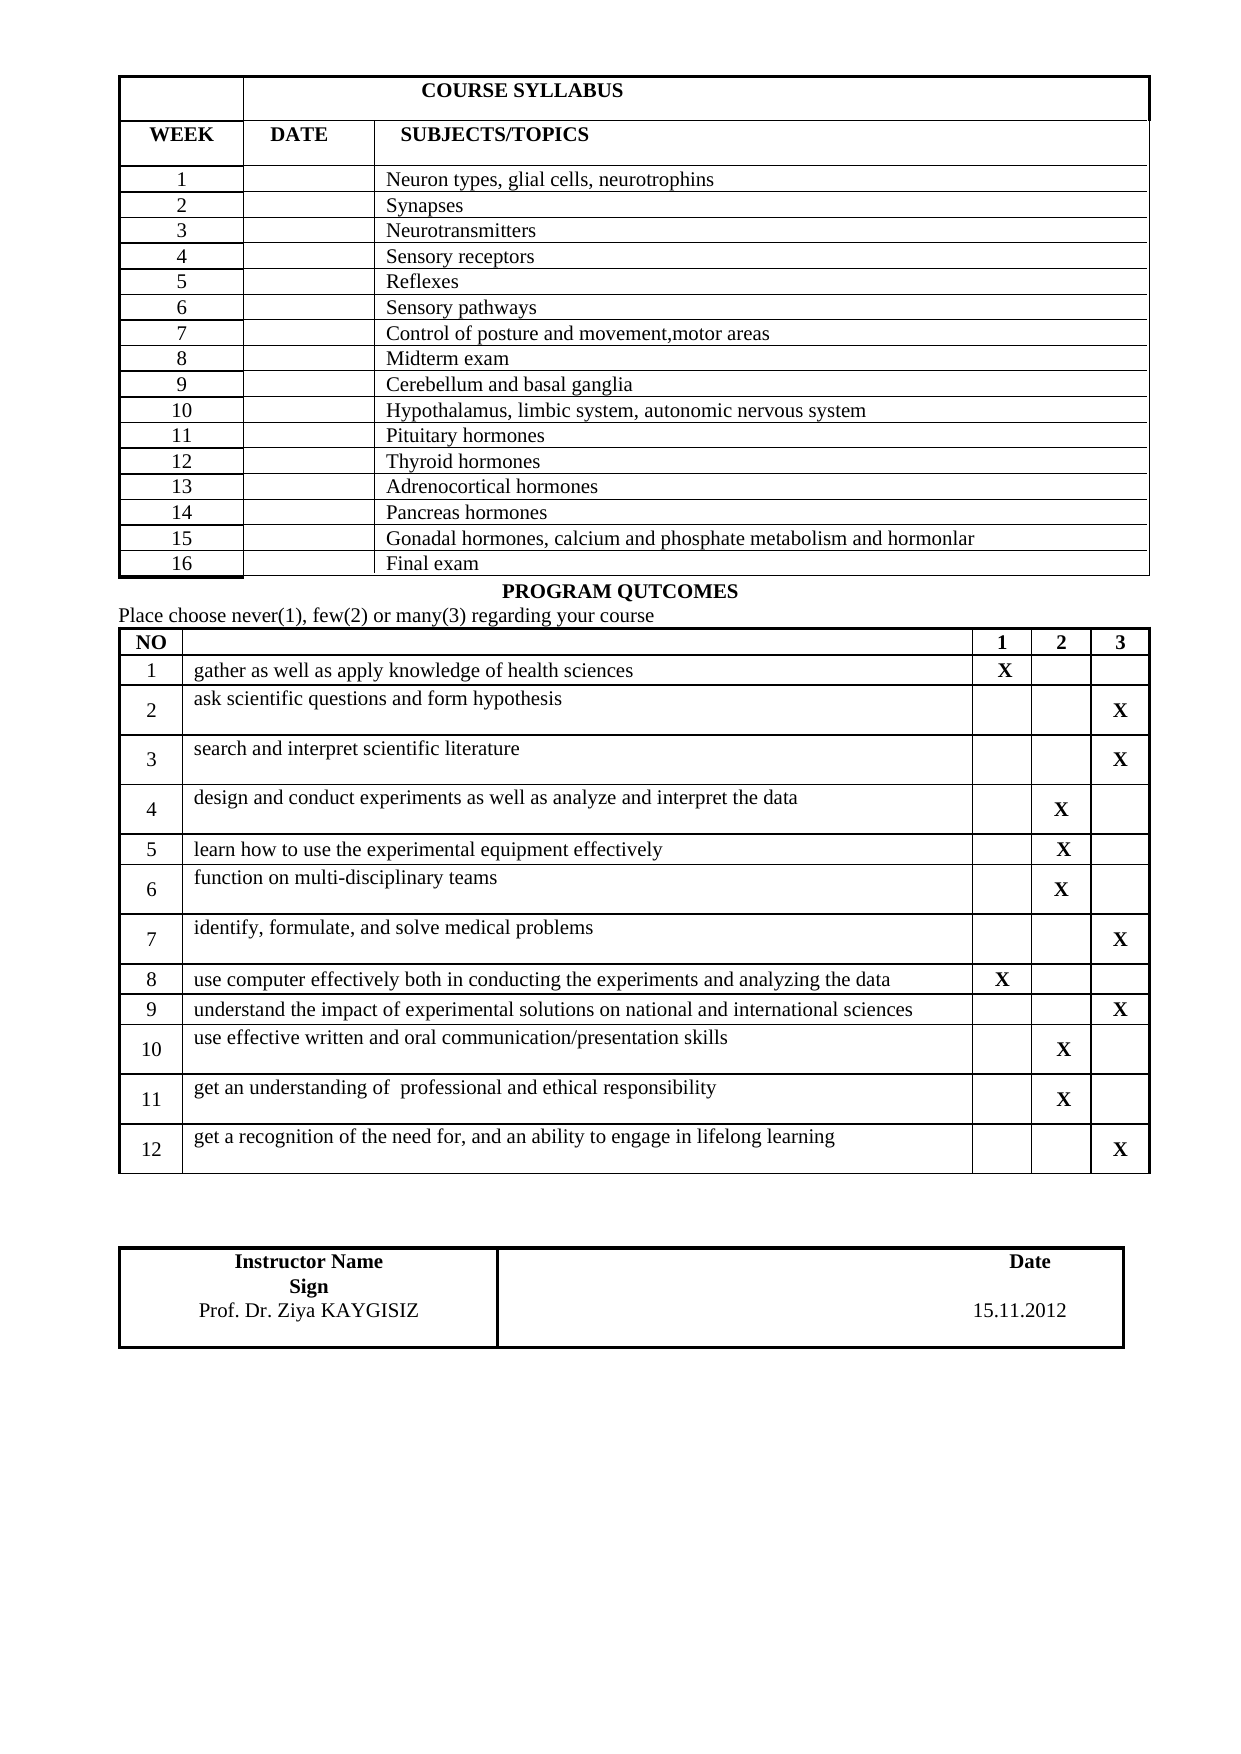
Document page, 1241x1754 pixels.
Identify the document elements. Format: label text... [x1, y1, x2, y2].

table_cell 3 [121, 736, 182, 783]
table_cell 16 [121, 551, 243, 575]
table_cell X [1092, 915, 1148, 963]
table_cell X [973, 656, 1031, 684]
table_cell X [1092, 686, 1148, 734]
table_cell Hypothalamus, limbic system, autonomic nervous system [375, 396, 1149, 422]
table_cell [244, 243, 374, 268]
table_cell [244, 397, 374, 422]
table_cell 2 [121, 686, 182, 734]
table_cell 6 [121, 865, 182, 913]
table_cell X [1092, 1125, 1148, 1173]
table_cell Synapses [375, 191, 1149, 217]
table_cell 15 [121, 526, 243, 550]
table_cell [973, 785, 1031, 833]
table_cell [244, 218, 374, 242]
table_cell [244, 320, 374, 345]
table_cell 11 [121, 423, 243, 447]
table_cell 12 [121, 449, 243, 473]
table_cell identify, formulate, and solve medical problems [183, 915, 972, 963]
table_cell design and conduct experiments as well as analyze and interpret the data [183, 785, 972, 833]
table_cell [973, 686, 1031, 734]
table_cell ask scientific questions and form hypothesis [183, 686, 972, 734]
table_cell [244, 371, 374, 396]
table_header [183, 630, 972, 654]
table_cell X [1032, 865, 1090, 913]
table_cell [973, 915, 1031, 963]
table_cell [973, 865, 1031, 913]
table_cell [1032, 965, 1090, 993]
table_cell [244, 166, 374, 191]
table_cell X [1032, 785, 1090, 833]
table_cell [244, 269, 374, 293]
table_cell 14 [121, 500, 243, 524]
table_cell 6 [121, 295, 243, 319]
table_cell [244, 295, 374, 319]
table_cell 8 [121, 965, 182, 993]
table_header NO [121, 630, 182, 654]
table_cell 1 [121, 167, 243, 191]
table_cell 8 [121, 346, 243, 370]
table_cell [973, 1075, 1031, 1123]
table_cell [1092, 835, 1148, 863]
table_cell WEEK [121, 122, 243, 165]
table_cell X [1092, 995, 1148, 1023]
table_cell [1092, 785, 1148, 833]
table_cell learn how to use the experimental equipment effectively [183, 835, 972, 863]
table_cell 12 [121, 1125, 182, 1173]
table_cell [244, 192, 374, 217]
table_cell 3 [121, 218, 243, 242]
table_cell [1092, 965, 1148, 993]
table_cell Reflexes [375, 268, 1149, 293]
table_cell [1032, 915, 1090, 963]
table_cell get a recognition of the need for, and an ability to engage in lifelong learning [183, 1125, 972, 1173]
text PROGRAM QUTCOMES [118, 578, 1122, 603]
table_cell Pancreas hormones [375, 499, 1149, 524]
table_cell 4 [121, 785, 182, 833]
table_cell [1032, 656, 1090, 684]
table_cell 9 [121, 995, 182, 1023]
table_cell Cerebellum and basal ganglia [375, 370, 1149, 396]
table_cell [1092, 865, 1148, 913]
table_cell Adrenocortical hormones [375, 473, 1149, 498]
table_cell get an understanding of professional and ethical responsibility [183, 1075, 972, 1123]
table_cell [973, 1025, 1031, 1073]
table_cell use effective written and oral communication/presentation skills [183, 1025, 972, 1073]
table_cell 13 [121, 475, 243, 498]
table_cell 2 [121, 193, 243, 217]
table_cell Pituitary hormones [375, 422, 1149, 447]
table_cell [1032, 686, 1090, 734]
table_header Date 15.11.2012 [499, 1250, 1122, 1346]
table_cell [244, 500, 374, 524]
table_header 3 [1092, 630, 1148, 654]
table_cell [244, 525, 374, 550]
table_cell X [1032, 1025, 1090, 1073]
table_cell 1 [121, 656, 182, 684]
table_header COURSE SYLLABUS [244, 78, 1148, 120]
table_cell X [1032, 1075, 1090, 1123]
table_cell function on multi-disciplinary teams [183, 865, 972, 913]
table_header 1 [973, 630, 1031, 654]
table_cell 5 [121, 270, 243, 293]
table_cell [244, 448, 374, 473]
table_cell [1032, 1125, 1090, 1173]
table_cell 11 [121, 1075, 182, 1123]
table_cell [1032, 995, 1090, 1023]
table_cell [973, 736, 1031, 783]
table_cell gather as well as apply knowledge of health sciences [183, 656, 972, 684]
table_cell [973, 835, 1031, 863]
table_cell Midterm exam [375, 345, 1149, 370]
table_cell [244, 551, 374, 575]
table_cell 7 [121, 321, 243, 345]
table_cell Final exam [375, 550, 1149, 575]
table_cell Sensory pathways [375, 294, 1149, 319]
text Place choose never(1), few(2) or many(3) regarding your course [118, 603, 1122, 627]
table_cell 7 [121, 915, 182, 963]
table_cell 10 [121, 398, 243, 422]
table_cell X [1032, 835, 1090, 863]
table_cell 9 [121, 372, 243, 396]
table_cell Sensory receptors [375, 242, 1149, 268]
table_cell [973, 1125, 1031, 1173]
table_cell [244, 474, 374, 498]
table_cell [244, 346, 374, 370]
table_cell Neuron types, glial cells, neurotrophins [375, 165, 1149, 191]
table_header Instructor Name Sign Prof. Dr. Ziya KAYGISIZ [121, 1250, 496, 1346]
table_cell Gonadal hormones, calcium and phosphate metabolism and hormonlar [375, 524, 1149, 550]
table_header 2 [1032, 630, 1090, 654]
table_cell [1092, 1025, 1148, 1073]
table_cell [244, 423, 374, 447]
table_cell understand the impact of experimental solutions on national and international sciences [183, 995, 972, 1023]
table_cell 5 [121, 835, 182, 863]
table_cell Control of posture and movement,motor areas [375, 319, 1149, 345]
table_cell [1092, 1075, 1148, 1123]
table_cell DATE [244, 121, 374, 165]
table_cell [973, 995, 1031, 1023]
table_cell use computer effectively both in conducting the experiments and analyzing the data [183, 965, 972, 993]
table_cell Neurotransmitters [375, 217, 1149, 242]
table_cell 4 [121, 244, 243, 268]
table_cell X [1092, 736, 1148, 783]
table_header [121, 78, 243, 120]
table_cell search and interpret scientific literature [183, 736, 972, 783]
table_cell [1092, 656, 1148, 684]
table_cell Thyroid hormones [375, 447, 1149, 473]
table_cell X [973, 965, 1031, 993]
table_cell [1032, 736, 1090, 783]
table_cell SUBJECTS/TOPICS [375, 120, 1149, 165]
table_cell 10 [121, 1025, 182, 1073]
